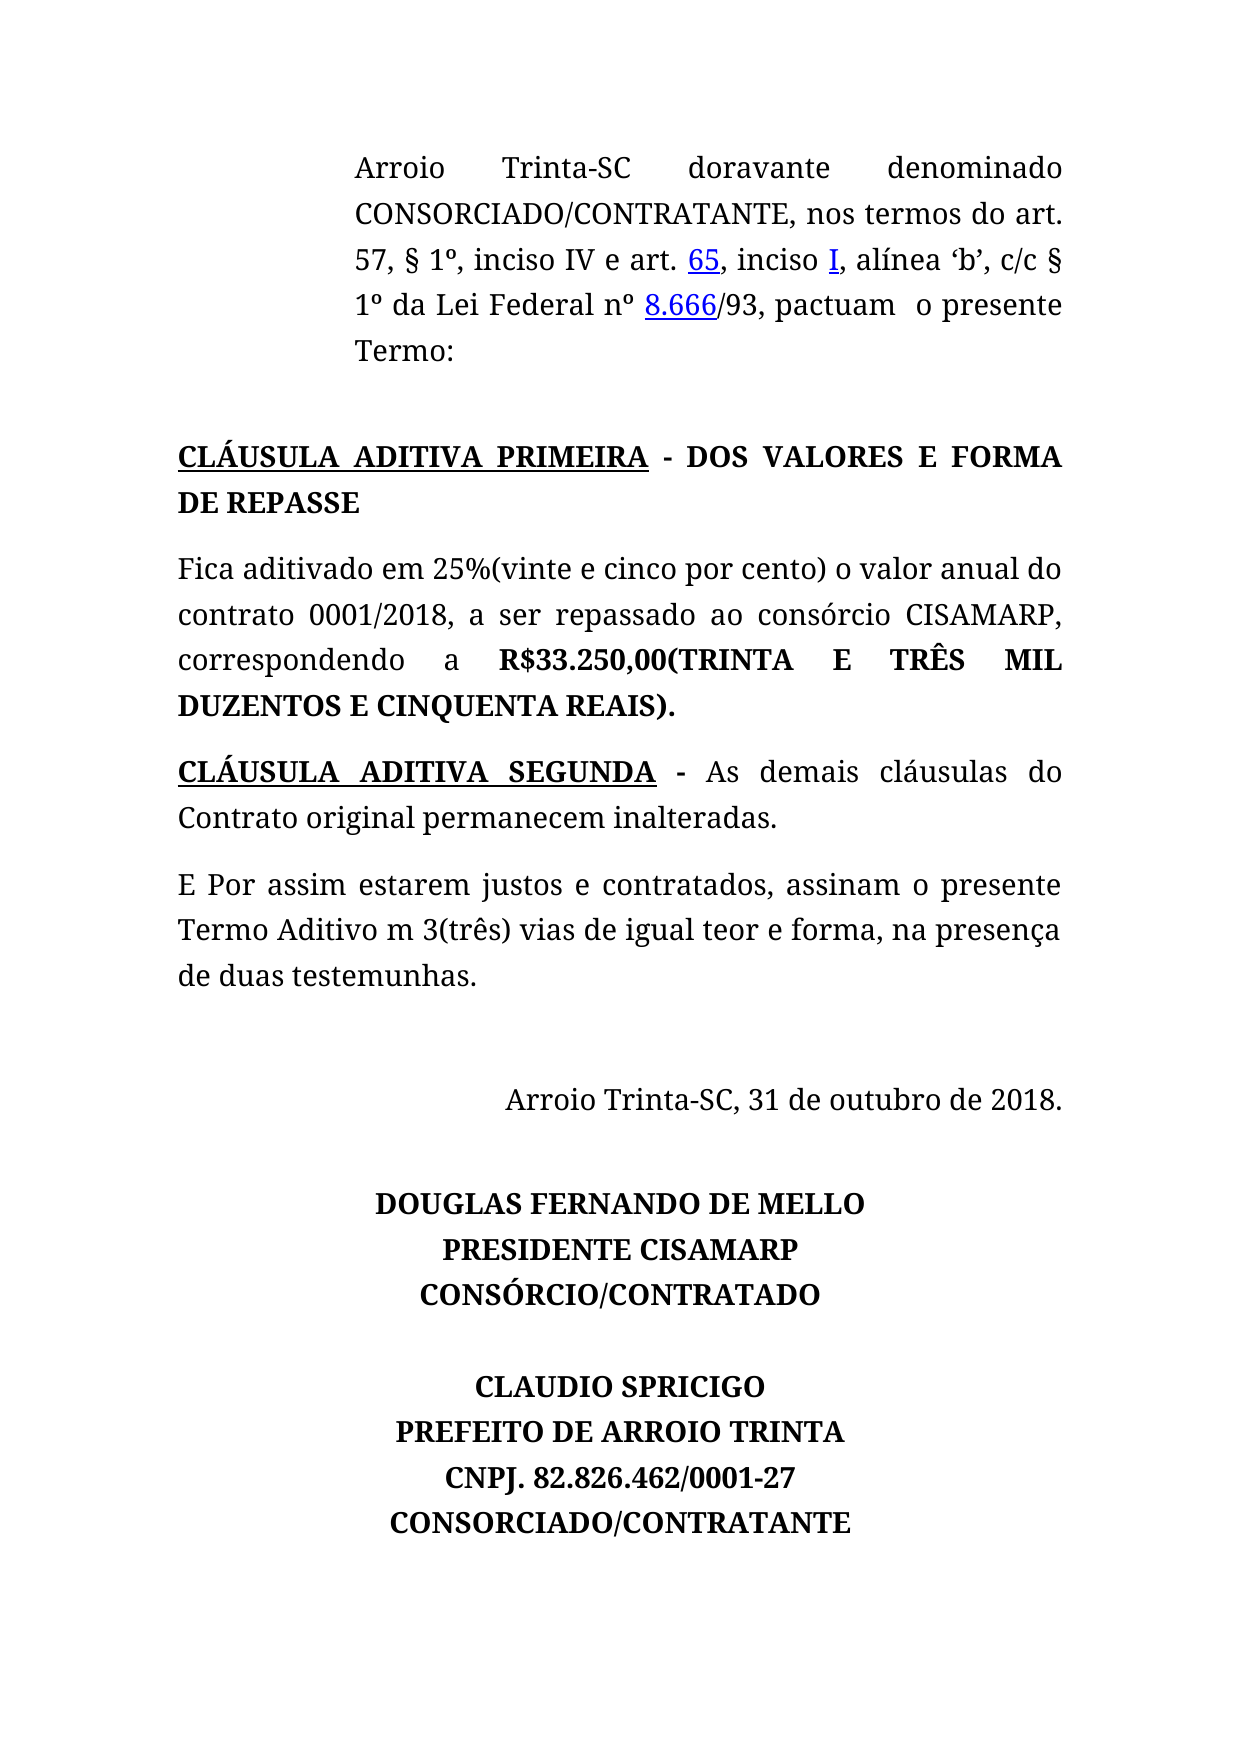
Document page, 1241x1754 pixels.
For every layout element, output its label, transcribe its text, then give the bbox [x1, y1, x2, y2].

text Arroio Trinta-SC, 31 de outubro de 2018. [177, 1079, 1063, 1119]
text CLÁUSULA ADITIVA SEGUNDA - As demais cláusulas do Contrato original permanecem inalteradas. [177, 752, 1063, 837]
text Fica aditivado em 25%(vinte e cinco por cento) o valor anual do contrato 0001/2018, a ser repassado ao consórcio CISAMARP, correspondendo a R$33.250,00(TRINTA E TRÊS MIL DUZENTOS E CINQUENTA REAIS). [177, 548, 1063, 725]
text PREFEITO DE ARROIO TRINTA [177, 1411, 1063, 1451]
text CONSORCIADO/CONTRATANTE [177, 1503, 1063, 1542]
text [354, 148, 1063, 370]
text E Por assim estarem justos e contratados, assinam o presente Termo Aditivo m 3(três) vias de igual teor e forma, na presença de duas testemunhas. [177, 864, 1063, 995]
text CLAUDIO SPRICIGO [177, 1366, 1063, 1406]
text PRESIDENTE CISAMARP [177, 1229, 1063, 1269]
text CONSÓRCIO/CONTRATADO [177, 1274, 1063, 1314]
text CLÁUSULA ADITIVA PRIMEIRA - DOS VALORES E FORMA DE REPASSE [177, 436, 1063, 522]
text CNPJ. 82.826.462/0001-27 [177, 1457, 1063, 1497]
text DOUGLAS FERNANDO DE MELLO [177, 1183, 1063, 1223]
